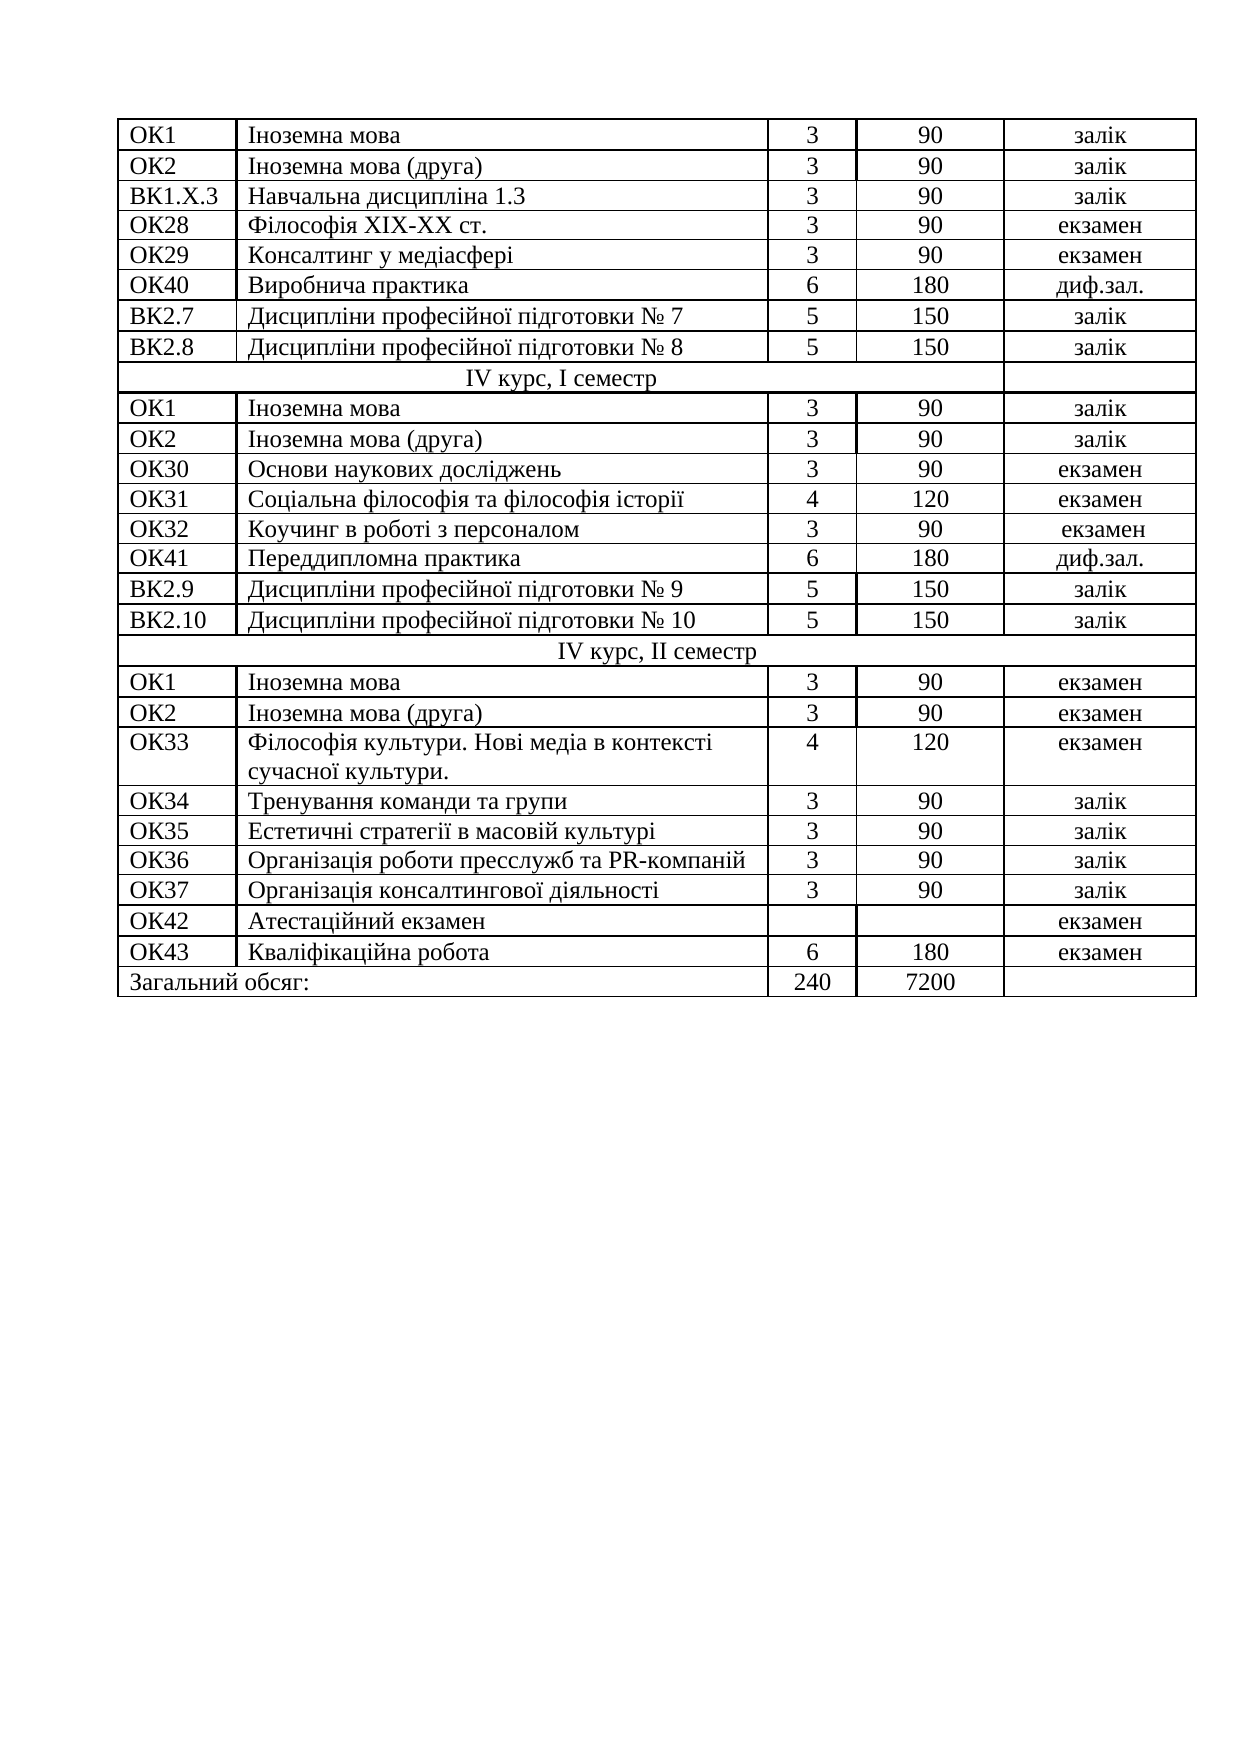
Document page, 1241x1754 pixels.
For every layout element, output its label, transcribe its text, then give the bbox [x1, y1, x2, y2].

table_cell екзамен [1005, 240, 1195, 269]
table_cell Іноземна мова [238, 394, 767, 422]
table_cell [1005, 967, 1195, 996]
table_cell 120 [857, 484, 1003, 513]
table_cell Організація роботи пресслужб та PR-компаній [238, 846, 767, 874]
table_cell [1005, 363, 1195, 391]
table_cell Дисципліни професійної підготовки № 9 [238, 574, 767, 603]
table_cell Філософія ХІХ-ХХ ст. [238, 211, 767, 239]
table_cell 120 [857, 728, 1003, 785]
table_cell 90 [857, 454, 1003, 483]
table_cell ВК2.7 [119, 301, 236, 330]
table_cell [769, 906, 855, 935]
table_cell Переддипломна практика [238, 544, 767, 572]
table_cell ОК40 [119, 270, 235, 299]
table_cell ОК32 [119, 514, 235, 542]
table_cell ІV курс, ІІ семестр [119, 636, 1195, 665]
table_cell 180 [857, 544, 1003, 572]
table_cell 90 [857, 786, 1003, 815]
table_cell Іноземна мова [238, 667, 767, 696]
table_cell 3 [769, 240, 856, 269]
table_cell 180 [858, 937, 1003, 966]
table_cell 3 [769, 514, 856, 542]
table_cell 90 [858, 667, 1003, 696]
table_cell 90 [858, 424, 1003, 453]
table_cell 3 [769, 211, 856, 239]
table_cell екзамен [1005, 667, 1195, 696]
table_cell ОК28 [119, 211, 235, 239]
table_cell диф.зал. [1005, 544, 1195, 572]
table_cell 5 [769, 605, 855, 634]
table_cell 90 [857, 514, 1003, 542]
table_cell Дисципліни професійної підготовки № 8 [237, 332, 767, 361]
table_cell залік [1005, 846, 1195, 874]
table_cell 6 [769, 270, 856, 299]
table_cell екзамен [1005, 906, 1195, 935]
table_cell 4 [769, 728, 856, 785]
table_cell Дисципліни професійної підготовки № 10 [238, 605, 767, 634]
table_cell екзамен [1005, 484, 1195, 513]
table_cell Виробнича практика [238, 270, 767, 299]
table_cell залік [1005, 151, 1195, 180]
table_cell 90 [857, 181, 1003, 209]
table_cell 5 [769, 574, 855, 603]
table_cell 3 [769, 120, 855, 149]
table_cell ОК41 [119, 544, 235, 572]
table_cell 3 [769, 151, 855, 180]
table_cell Тренування команди та групи [238, 786, 767, 815]
table_cell ОК34 [119, 786, 235, 815]
table_cell екзамен [1005, 937, 1195, 966]
table_cell 3 [769, 181, 856, 209]
table_cell 5 [769, 301, 856, 330]
table_cell Атестаційний екзамен [238, 906, 767, 935]
table_cell 90 [858, 394, 1003, 422]
table_cell ОК30 [119, 454, 235, 483]
table_cell 6 [769, 544, 856, 572]
table_cell 90 [857, 875, 1003, 904]
table_cell ВК1.Х.3 [119, 181, 235, 209]
table_cell екзамен [1005, 728, 1195, 785]
table_cell 3 [769, 786, 856, 815]
table_cell екзамен [1005, 698, 1195, 726]
table_cell екзамен [1005, 211, 1195, 239]
table_cell залік [1005, 786, 1195, 815]
table_cell 90 [857, 211, 1003, 239]
table_cell 150 [858, 605, 1003, 634]
table_cell 150 [857, 332, 1003, 361]
table_cell Загальний обсяг: [119, 967, 767, 996]
table_cell ОК31 [119, 484, 235, 513]
table_cell екзамен [1005, 514, 1195, 542]
table_cell 90 [857, 816, 1003, 844]
table_cell 90 [857, 240, 1003, 269]
table_cell ОК43 [119, 937, 235, 966]
table_cell залік [1005, 301, 1195, 330]
table_cell ОК29 [119, 240, 235, 269]
table_cell ОК1 [119, 667, 235, 696]
table_cell ОК37 [119, 875, 235, 904]
table_cell Дисципліни професійної підготовки № 7 [237, 301, 767, 330]
table_cell 150 [858, 574, 1003, 603]
table_cell Іноземна мова (друга) [238, 698, 767, 726]
table_cell ІV курс, І семестр [119, 363, 1003, 391]
table_cell Іноземна мова (друга) [238, 424, 767, 453]
table_cell Іноземна мова (друга) [238, 151, 767, 180]
table_cell 3 [769, 875, 856, 904]
table_cell ОК2 [119, 151, 235, 180]
table_cell Кваліфікаційна робота [238, 937, 767, 966]
table_cell ОК1 [119, 394, 235, 422]
table_cell Коучинг в роботі з персоналом [238, 514, 767, 542]
table_cell 3 [769, 424, 855, 453]
table_cell ОК36 [119, 846, 235, 874]
table_cell 90 [857, 846, 1003, 874]
table_cell ВК2.9 [119, 574, 235, 603]
table_cell 3 [769, 698, 855, 726]
table_cell залік [1005, 120, 1195, 149]
table_cell Основи наукових досліджень [238, 454, 767, 483]
table_cell залік [1005, 394, 1195, 422]
table_cell 7200 [858, 967, 1003, 996]
table_cell 3 [769, 454, 856, 483]
table_cell 90 [858, 120, 1003, 149]
table_cell ОК2 [119, 424, 235, 453]
table_cell ОК42 [119, 906, 235, 935]
table_cell 4 [769, 484, 856, 513]
table_cell залік [1005, 816, 1195, 844]
table_cell залік [1005, 875, 1195, 904]
table_cell залік [1005, 424, 1195, 453]
table_cell 240 [769, 967, 855, 996]
table_cell 180 [857, 270, 1003, 299]
table_cell Соціальна філософія та філософія історії [238, 484, 767, 513]
table_cell залік [1005, 332, 1195, 361]
table_cell залік [1005, 605, 1195, 634]
table_cell 3 [769, 394, 855, 422]
table_cell залік [1005, 181, 1195, 209]
table_cell 3 [769, 816, 856, 844]
table_cell диф.зал. [1005, 270, 1195, 299]
table_cell ВК2.10 [119, 605, 235, 634]
table_cell екзамен [1005, 454, 1195, 483]
table_cell 5 [769, 332, 856, 361]
table_cell Консалтинг у медіасфері [238, 240, 767, 269]
table_cell Іноземна мова [238, 120, 767, 149]
table_cell Естетичні стратегії в масовій культурі [238, 816, 767, 844]
table_cell ОК35 [119, 816, 235, 844]
table_cell Філософія культури. Нові медіа в контексті сучасної культури. [238, 728, 767, 785]
table_cell Організація консалтингової діяльності [238, 875, 767, 904]
table_cell Навчальна дисципліна 1.3 [238, 181, 767, 209]
table_cell 3 [769, 846, 856, 874]
table_cell 90 [858, 151, 1003, 180]
table_cell 3 [769, 667, 855, 696]
table_cell ВК2.8 [119, 332, 236, 361]
table_cell ОК33 [119, 728, 235, 785]
table_cell 6 [769, 937, 855, 966]
table_cell ОК2 [119, 698, 235, 726]
table_cell залік [1005, 574, 1195, 603]
table_cell [858, 906, 1003, 935]
table_cell 90 [858, 698, 1003, 726]
table_cell 150 [857, 301, 1003, 330]
table_cell ОК1 [119, 120, 235, 149]
